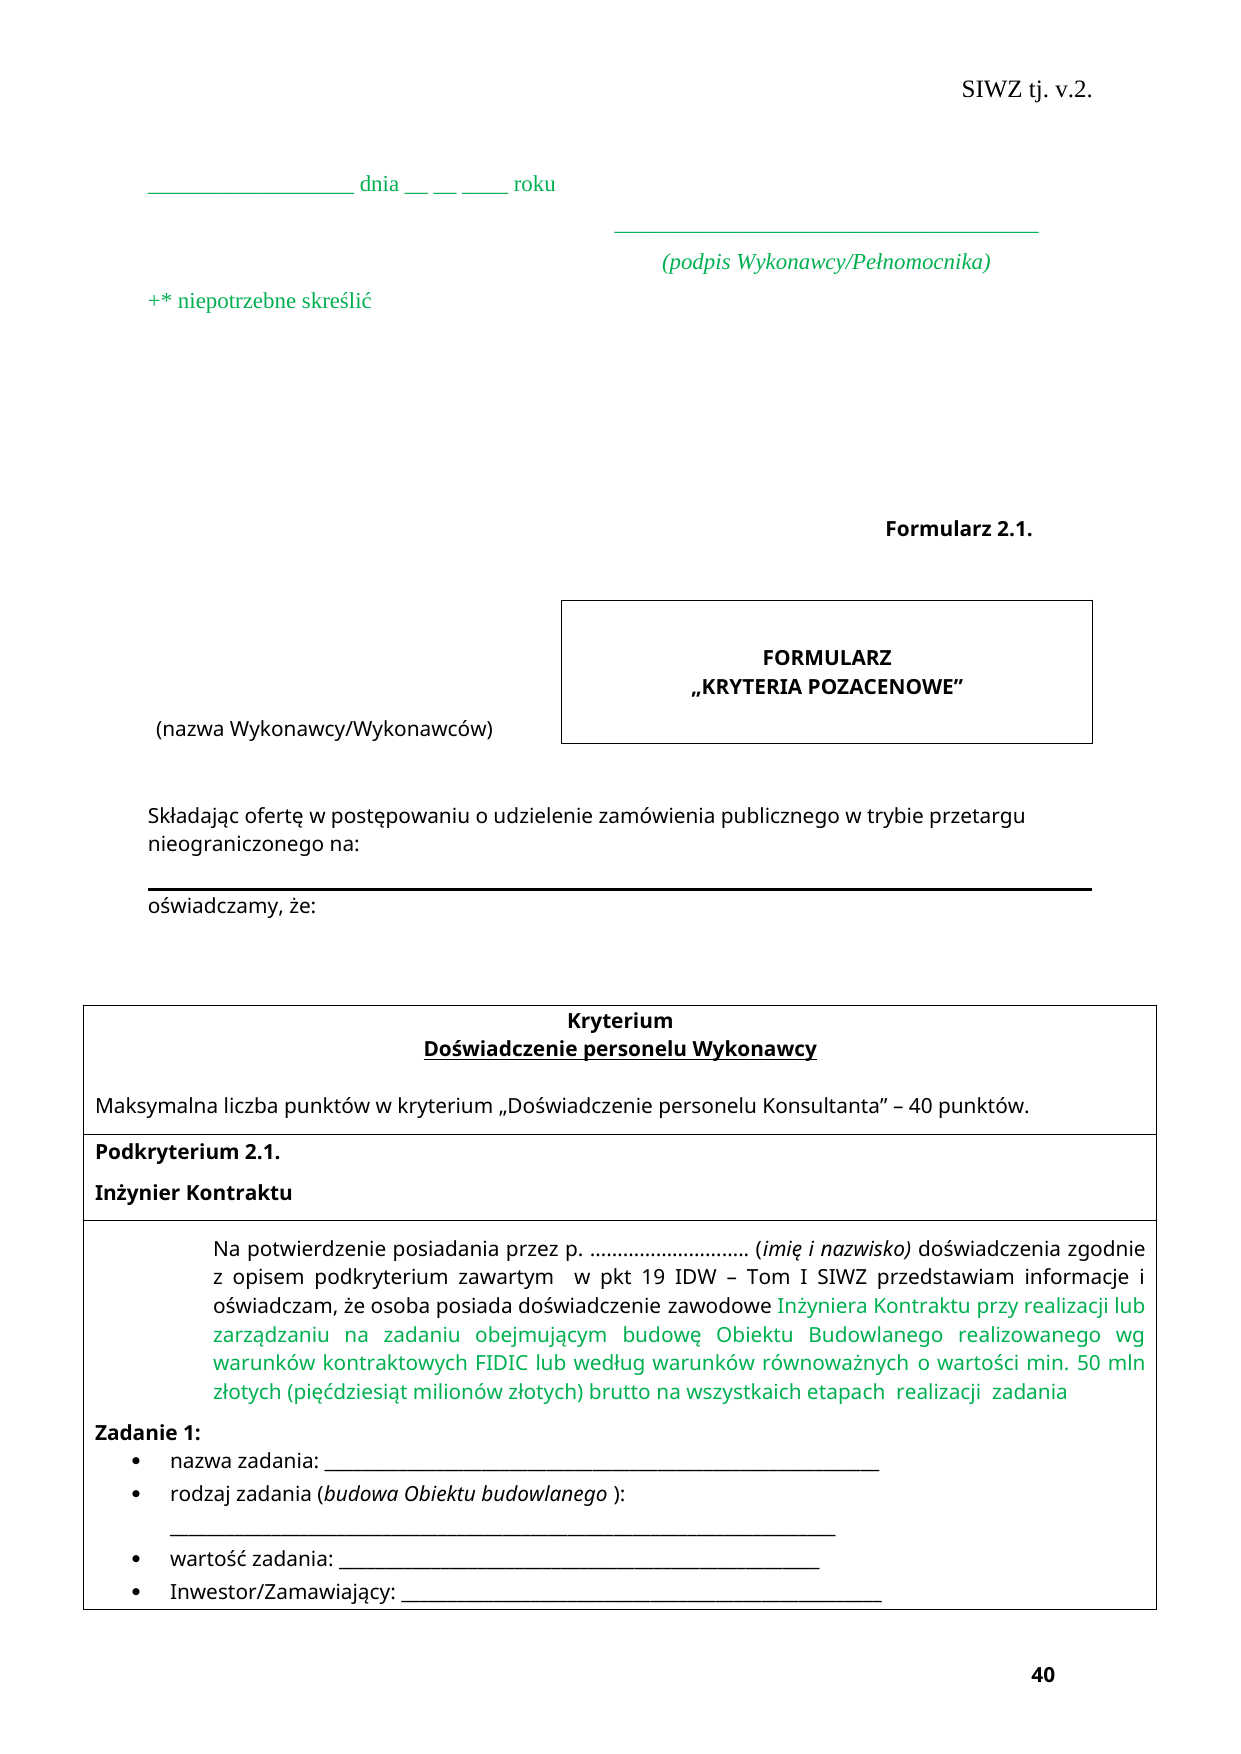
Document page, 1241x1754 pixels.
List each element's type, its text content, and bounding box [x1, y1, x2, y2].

text Składając ofertę w postępowaniu o udzielenie zamówienia publicznego w trybie przetargu nieograniczonego na: [148, 801, 1092, 858]
table_cell Podkryterium 2.1. Inżynier Kontraktu [84, 1135, 1156, 1220]
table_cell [84, 1221, 1156, 1609]
text +* niepotrzebne skreślić [148, 287, 1092, 313]
text (podpis Wykonawcy/Pełnomocnika) [148, 248, 1092, 274]
table_header Kryterium Doświadczenie personelu Wykonawcy Maksymalna liczba punktów w kryterium „Doświadczenie personelu Konsultanta” – 40 punktów. [84, 1006, 1156, 1134]
table_header FORMULARZ „KRYTERIA POZACENOWE” [562, 601, 1092, 743]
text __________________ dnia __ __ ____ roku [148, 170, 1092, 197]
text Formularz 2.1. [885, 514, 1092, 543]
text _____________________________________ [148, 209, 1092, 235]
table_header (nazwa Wykonawcy/Wykonawców) [149, 600, 561, 743]
text oświadczamy, że: [148, 891, 1092, 920]
